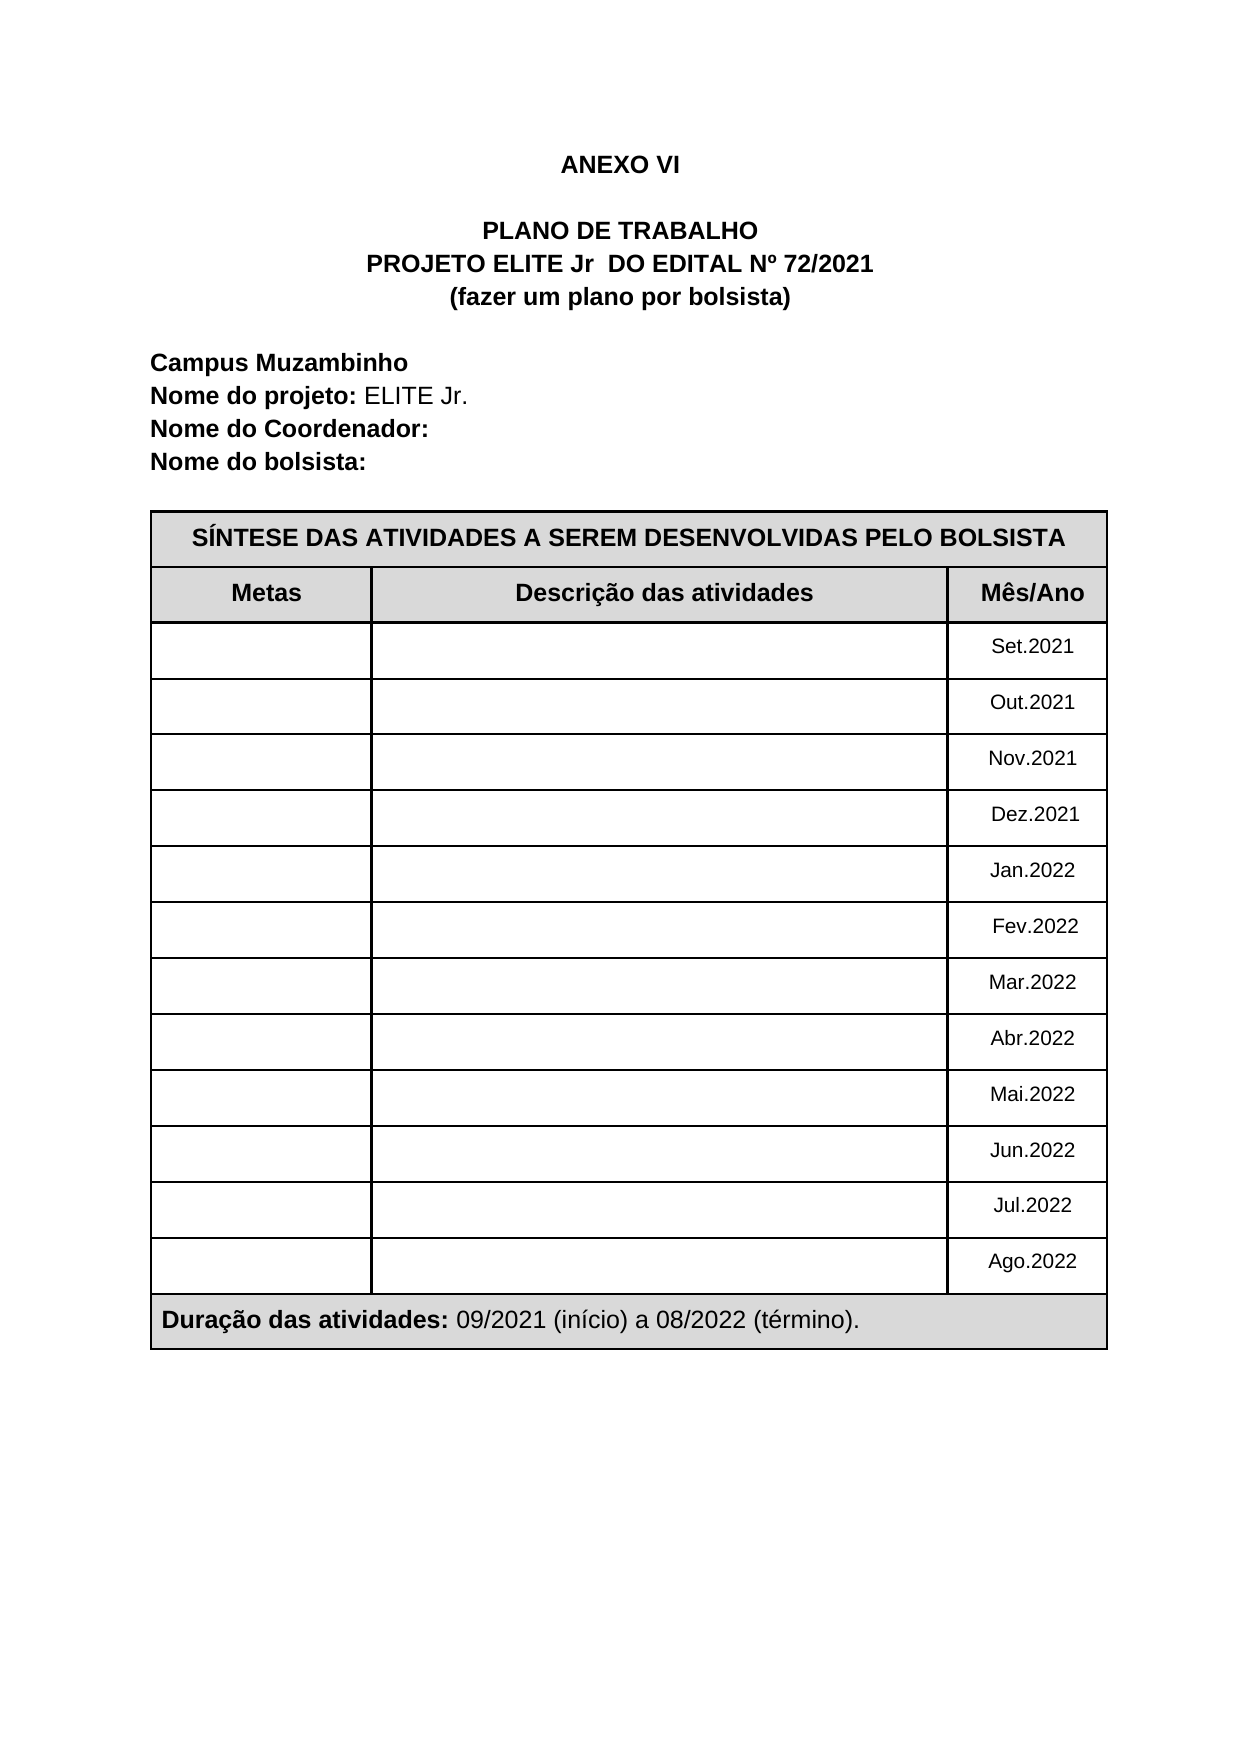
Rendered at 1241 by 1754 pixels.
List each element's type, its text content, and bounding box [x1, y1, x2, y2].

table_cell [152, 735, 370, 789]
table_cell [373, 624, 946, 677]
text Nome do bolsista: [150, 447, 1090, 476]
table_cell [152, 1071, 370, 1125]
table_cell [373, 735, 946, 789]
table_cell [373, 1239, 946, 1293]
table_cell [152, 1127, 370, 1181]
table_cell [373, 959, 946, 1013]
table_cell Jul.2022 [949, 1183, 1106, 1237]
table_cell [373, 847, 946, 901]
table_cell Set.2021 [949, 624, 1106, 677]
text PLANO DE TRABALHO [150, 216, 1090, 245]
table_cell Duração das atividades: 09/2021 (início) a 08/2022 (término). [152, 1295, 1106, 1348]
table_cell [152, 791, 370, 845]
table_cell [152, 1239, 370, 1293]
table_cell [373, 1015, 946, 1069]
table_cell Jun.2022 [949, 1127, 1106, 1181]
table_cell [373, 1127, 946, 1181]
table_cell [152, 624, 370, 677]
table_cell [152, 959, 370, 1013]
table_cell Dez.2021 [949, 791, 1106, 845]
table_cell [373, 1071, 946, 1125]
table_cell Metas [152, 568, 370, 621]
table_cell [152, 680, 370, 733]
text Nome do projeto: ELITE Jr. [150, 381, 1090, 410]
table_cell Mai.2022 [949, 1071, 1106, 1125]
table_cell Mês/Ano [949, 568, 1106, 621]
table_cell [373, 680, 946, 733]
table_cell [373, 903, 946, 957]
table_header SÍNTESE DAS ATIVIDADES A SEREM DESENVOLVIDAS PELO BOLSISTA [152, 513, 1106, 566]
table_cell [152, 1015, 370, 1069]
table_cell Descrição das atividades [373, 568, 946, 621]
table_cell Out.2021 [949, 680, 1106, 733]
table_cell Ago.2022 [949, 1239, 1106, 1293]
text (fazer um plano por bolsista) [150, 282, 1090, 311]
table_cell Fev.2022 [949, 903, 1106, 957]
table_cell Jan.2022 [949, 847, 1106, 901]
text ANEXO VI [150, 150, 1090, 179]
table_cell [152, 903, 370, 957]
text Nome do Coordenador: [150, 414, 1090, 443]
table_cell [373, 1183, 946, 1237]
text PROJETO ELITE Jr DO EDITAL Nº 72/2021 [150, 249, 1090, 278]
table_cell Mar.2022 [949, 959, 1106, 1013]
table_cell [152, 847, 370, 901]
table_cell [373, 791, 946, 845]
table_cell Nov.2021 [949, 735, 1106, 789]
text Campus Muzambinho [150, 348, 1090, 377]
table_cell Abr.2022 [949, 1015, 1106, 1069]
table_cell [152, 1183, 370, 1237]
